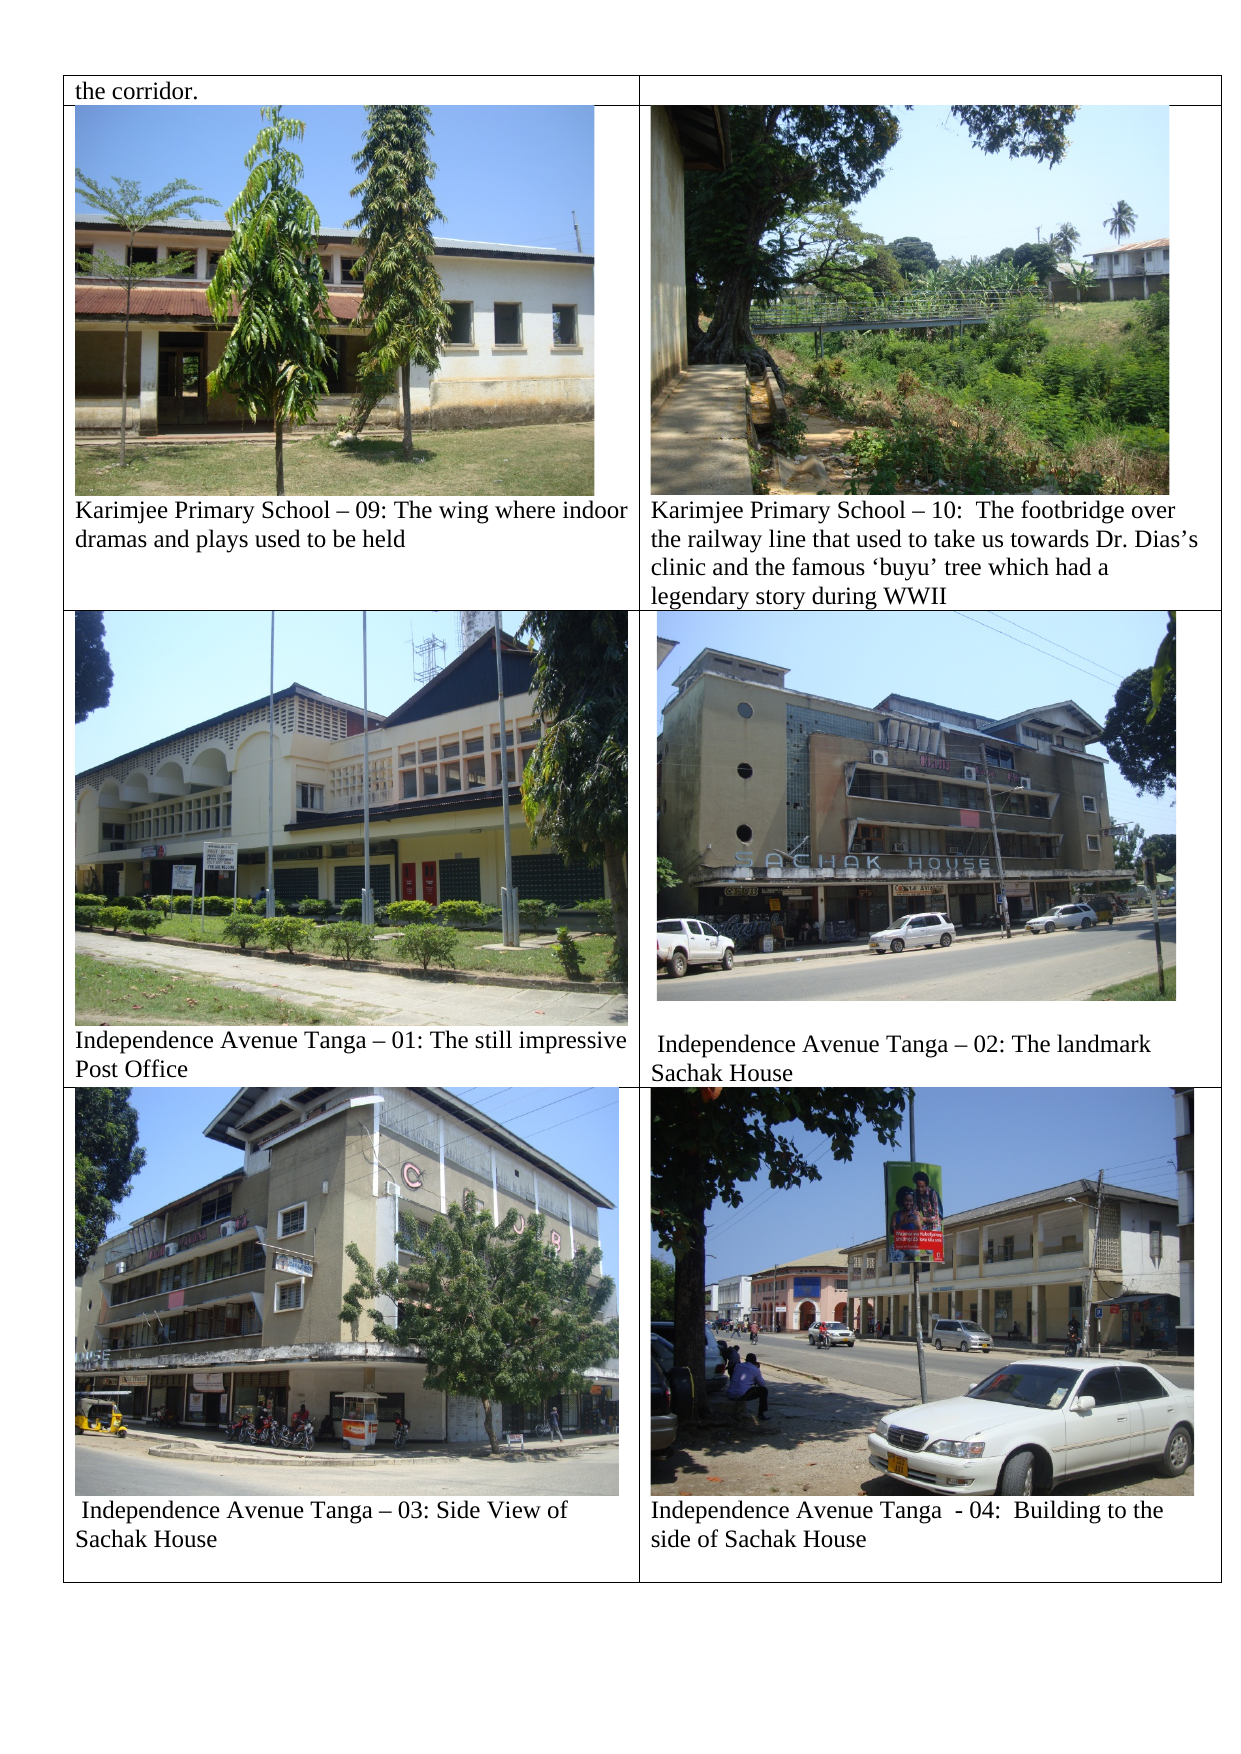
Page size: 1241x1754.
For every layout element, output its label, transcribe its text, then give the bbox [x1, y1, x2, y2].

table_cell Karimjee Primary School – 09: The wing where indoor dramas and plays used to be held [64, 106, 639, 610]
picture [656, 611, 1177, 1001]
table_cell Independence Avenue Tanga - 04: Building to the side of Sachak House [640, 1088, 1221, 1582]
picture [75, 1087, 619, 1496]
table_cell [640, 76, 1221, 105]
picture [75, 105, 595, 496]
picture [75, 611, 628, 1026]
table_cell Karimjee Primary School – 10: The footbridge over the railway line that used to take us towards Dr. Dias’s clinic and the famous ‘buyu’ tree which had a legendary story during WWII [640, 106, 1221, 610]
table_cell Independence Avenue Tanga – 01: The still impressive Post Office [64, 611, 639, 1087]
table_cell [64, 76, 639, 105]
table_cell Independence Avenue Tanga – 03: Side View of Sachak House [64, 1088, 639, 1582]
picture [650, 105, 1170, 495]
table_cell Independence Avenue Tanga – 02: The landmark Sachak House [640, 611, 1221, 1087]
picture [650, 1087, 1195, 1496]
